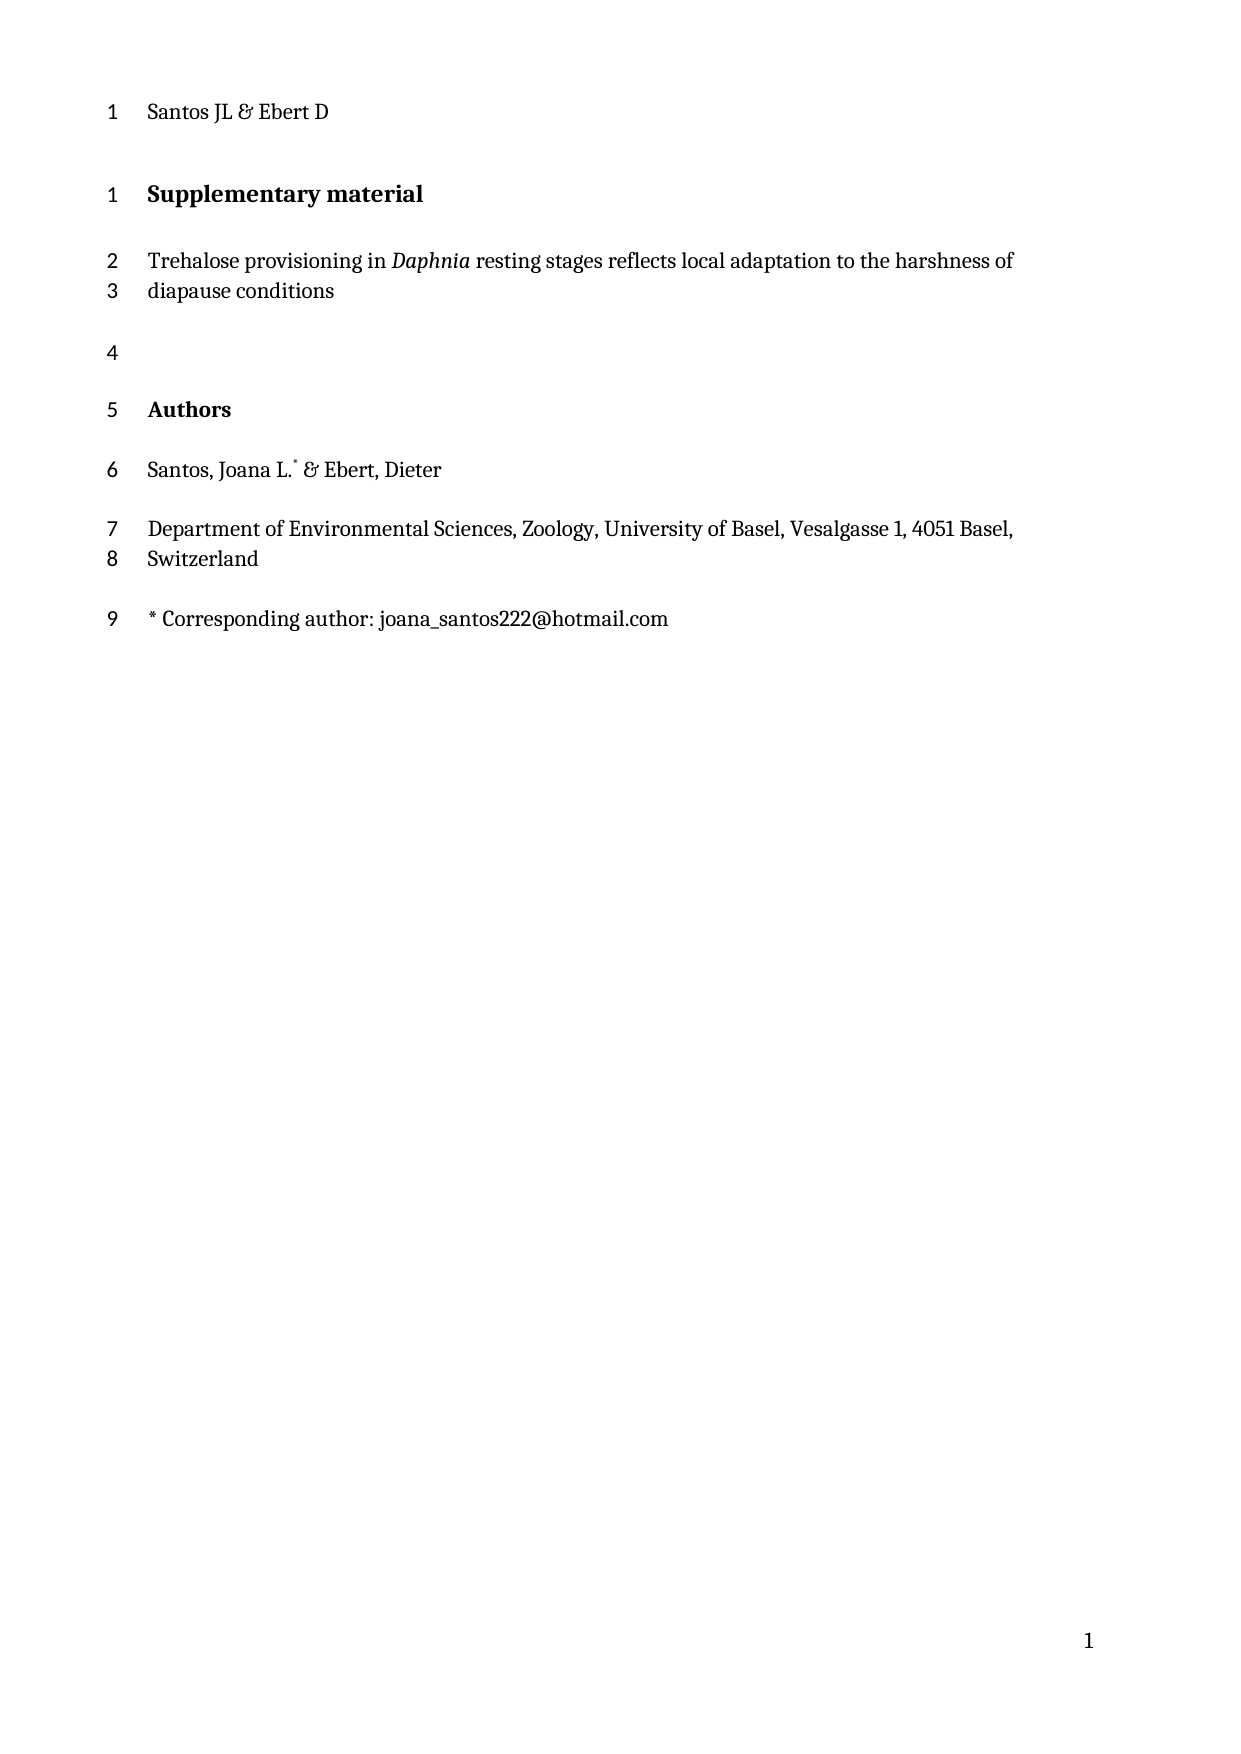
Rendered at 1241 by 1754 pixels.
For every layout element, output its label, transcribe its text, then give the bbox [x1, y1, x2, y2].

text Department of Environmental Sciences, Zoology, University of Basel, Vesalgasse 1, 4051 Basel, Switzerland [148, 516, 1093, 572]
text Santos, Joana L.* & Ebert, Dieter [148, 456, 1093, 483]
text * Corresponding author: joana_santos222@hotmail.com [148, 605, 1093, 632]
text Supplementary material [148, 180, 1093, 209]
text Authors [148, 397, 1093, 423]
text Trehalose provisioning in Daphnia resting stages reflects local adaptation to the harshness of diapause conditions [148, 248, 1093, 304]
